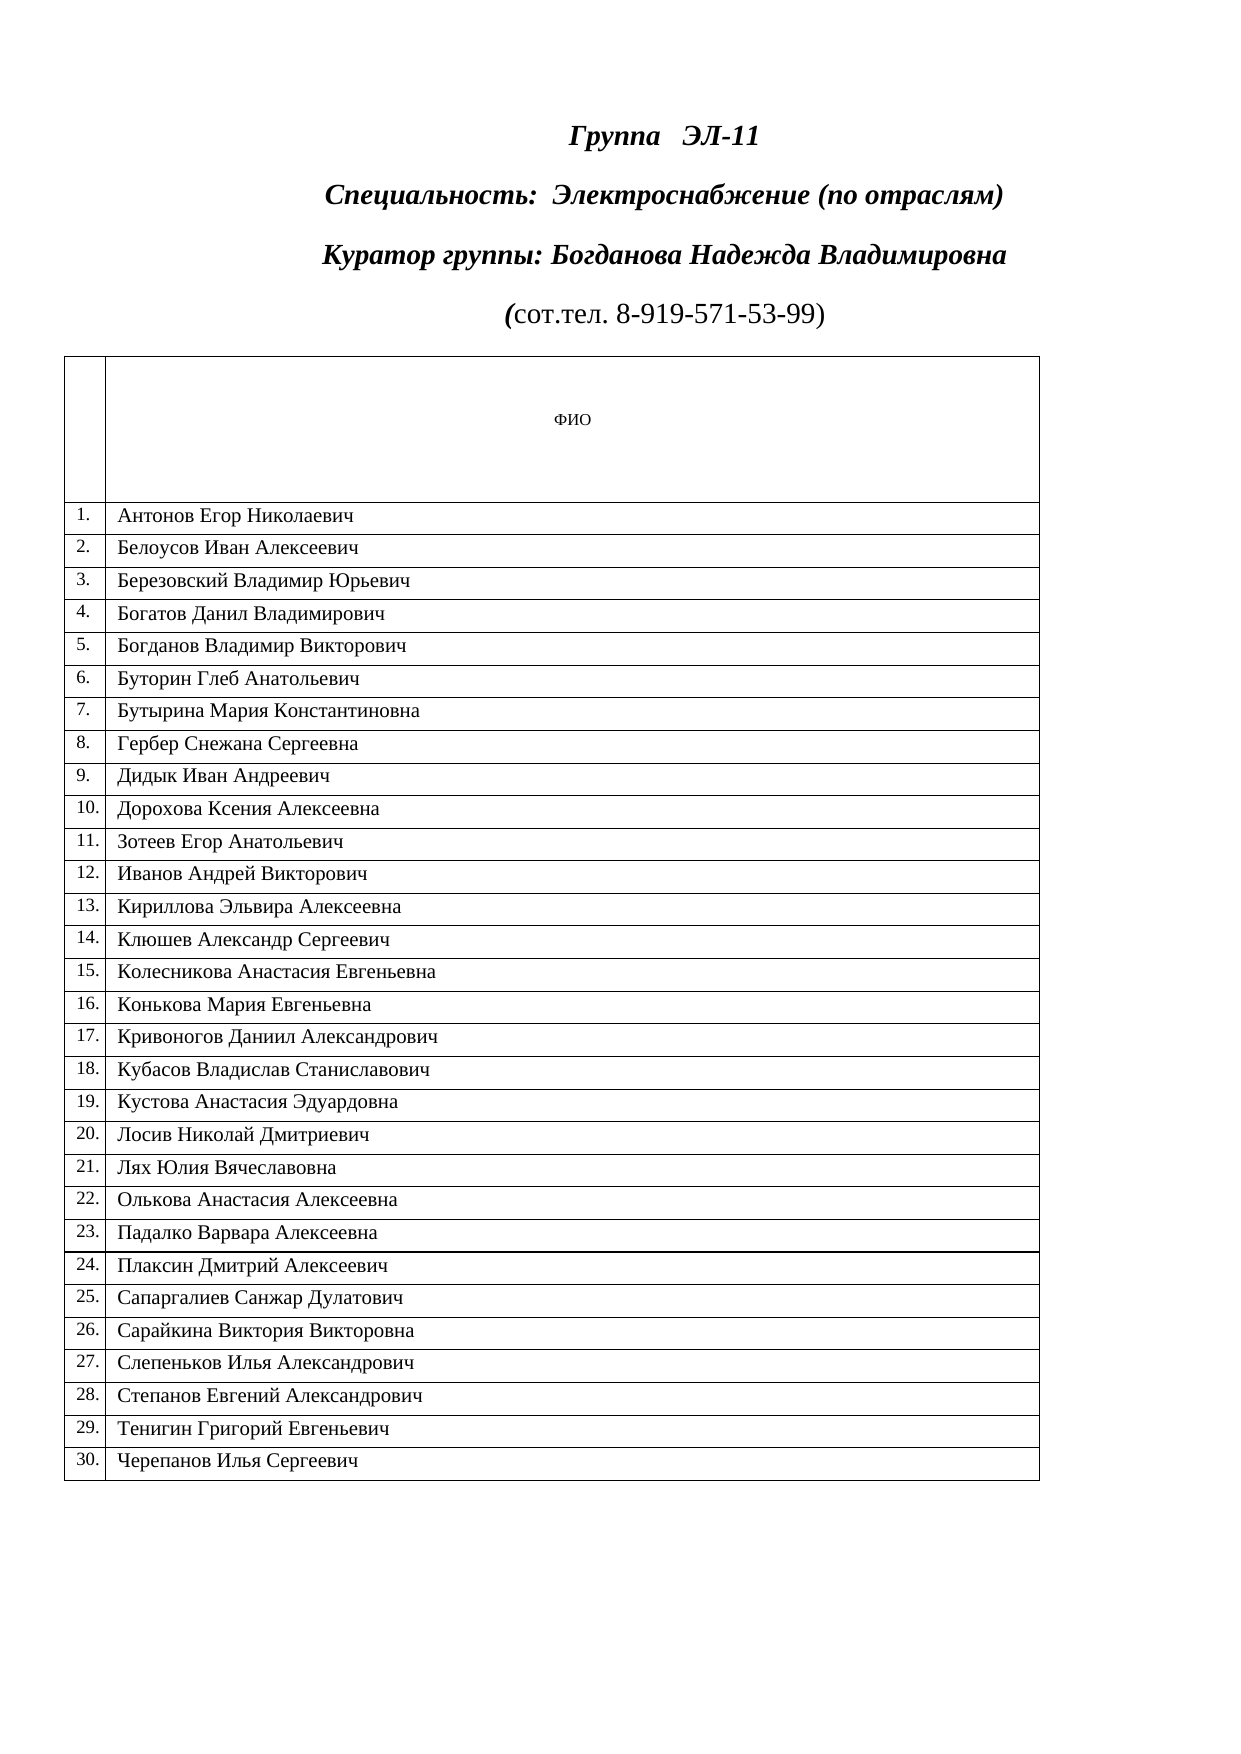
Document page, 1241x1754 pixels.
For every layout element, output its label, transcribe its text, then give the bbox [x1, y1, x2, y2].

table_cell Сапаргалиев Санжар Дулатович [106, 1285, 1039, 1317]
table_cell Белоусов Иван Алексеевич [106, 535, 1039, 567]
table_cell Черепанов Илья Сергеевич [106, 1448, 1039, 1480]
table_cell Лосив Николай Дмитриевич [106, 1122, 1039, 1154]
table_cell [65, 666, 105, 697]
table_cell [65, 633, 105, 664]
table_header ФИО [106, 357, 1039, 502]
table_cell [65, 1024, 105, 1056]
table_cell Кривоногов Даниил Александрович [106, 1024, 1039, 1056]
table_cell [65, 861, 105, 893]
table_cell Сарайкина Виктория Викторовна [106, 1318, 1039, 1349]
table_cell [65, 1448, 105, 1480]
table_cell [65, 1155, 105, 1186]
table_cell Кубасов Владислав Станиславович [106, 1057, 1039, 1088]
table_cell Гербер Снежана Сергеевна [106, 731, 1039, 762]
table_cell [65, 829, 105, 860]
table_cell Березовский Владимир Юрьевич [106, 568, 1039, 599]
table_cell [65, 926, 105, 958]
table_cell Тенигин Григорий Евгеньевич [106, 1416, 1039, 1447]
table_cell Колесникова Анастасия Евгеньевна [106, 959, 1039, 991]
table_cell Дидык Иван Андреевич [106, 764, 1039, 795]
table_cell [65, 1253, 105, 1284]
table_cell Слепеньков Илья Александрович [106, 1350, 1039, 1382]
table_cell [65, 568, 105, 599]
table_header №№№ п/п [65, 357, 105, 502]
table_cell [65, 503, 105, 534]
table_cell [65, 1285, 105, 1317]
table_cell Богданов Владимир Викторович [106, 633, 1039, 664]
table_cell [65, 1187, 105, 1219]
table_cell Степанов Евгений Александрович [106, 1383, 1039, 1414]
table_cell Богатов Данил Владимирович [106, 600, 1039, 632]
table_cell Плаксин Дмитрий Алексеевич [106, 1253, 1039, 1284]
table_cell [65, 1220, 105, 1251]
text Специальность: Электроснабжение (по отраслям) [177, 177, 1152, 211]
table_cell Кириллова Эльвира Алексеевна [106, 894, 1039, 925]
text Куратор группы: Богданова Надежда Владимировна [177, 237, 1152, 270]
table_cell [65, 1090, 105, 1121]
table_cell [65, 959, 105, 991]
table_cell [65, 535, 105, 567]
table_cell [65, 1318, 105, 1349]
table_cell [65, 731, 105, 762]
table_cell [65, 600, 105, 632]
table_cell Кустова Анастасия Эдуардовна [106, 1090, 1039, 1121]
table_cell Клюшев Александр Сергеевич [106, 926, 1039, 958]
table_cell [65, 894, 105, 925]
table_cell [65, 992, 105, 1023]
table_cell [65, 764, 105, 795]
table_cell Лях Юлия Вячеславовна [106, 1155, 1039, 1186]
table_cell [65, 1350, 105, 1382]
table_cell [65, 1057, 105, 1088]
table_cell Конькова Мария Евгеньевна [106, 992, 1039, 1023]
table_cell [65, 698, 105, 730]
table_cell [65, 1416, 105, 1447]
table_cell [65, 1383, 105, 1414]
table_cell Буторин Глеб Анатольевич [106, 666, 1039, 697]
table_cell Олькова Анастасия Алексеевна [106, 1187, 1039, 1219]
table_cell Зотеев Егор Анатольевич [106, 829, 1039, 860]
text (сот.тел. 8-919-571-53-99) [177, 296, 1152, 330]
table_cell Дорохова Ксения Алексеевна [106, 796, 1039, 828]
table_cell [65, 796, 105, 828]
table_cell Бутырина Мария Константиновна [106, 698, 1039, 730]
table_cell Антонов Егор Николаевич [106, 503, 1039, 534]
table_cell Иванов Андрей Викторович [106, 861, 1039, 893]
table_cell [65, 1122, 105, 1154]
table_cell Падалко Варвара Алексеевна [106, 1220, 1039, 1251]
text Группа ЭЛ-11 [177, 118, 1152, 152]
